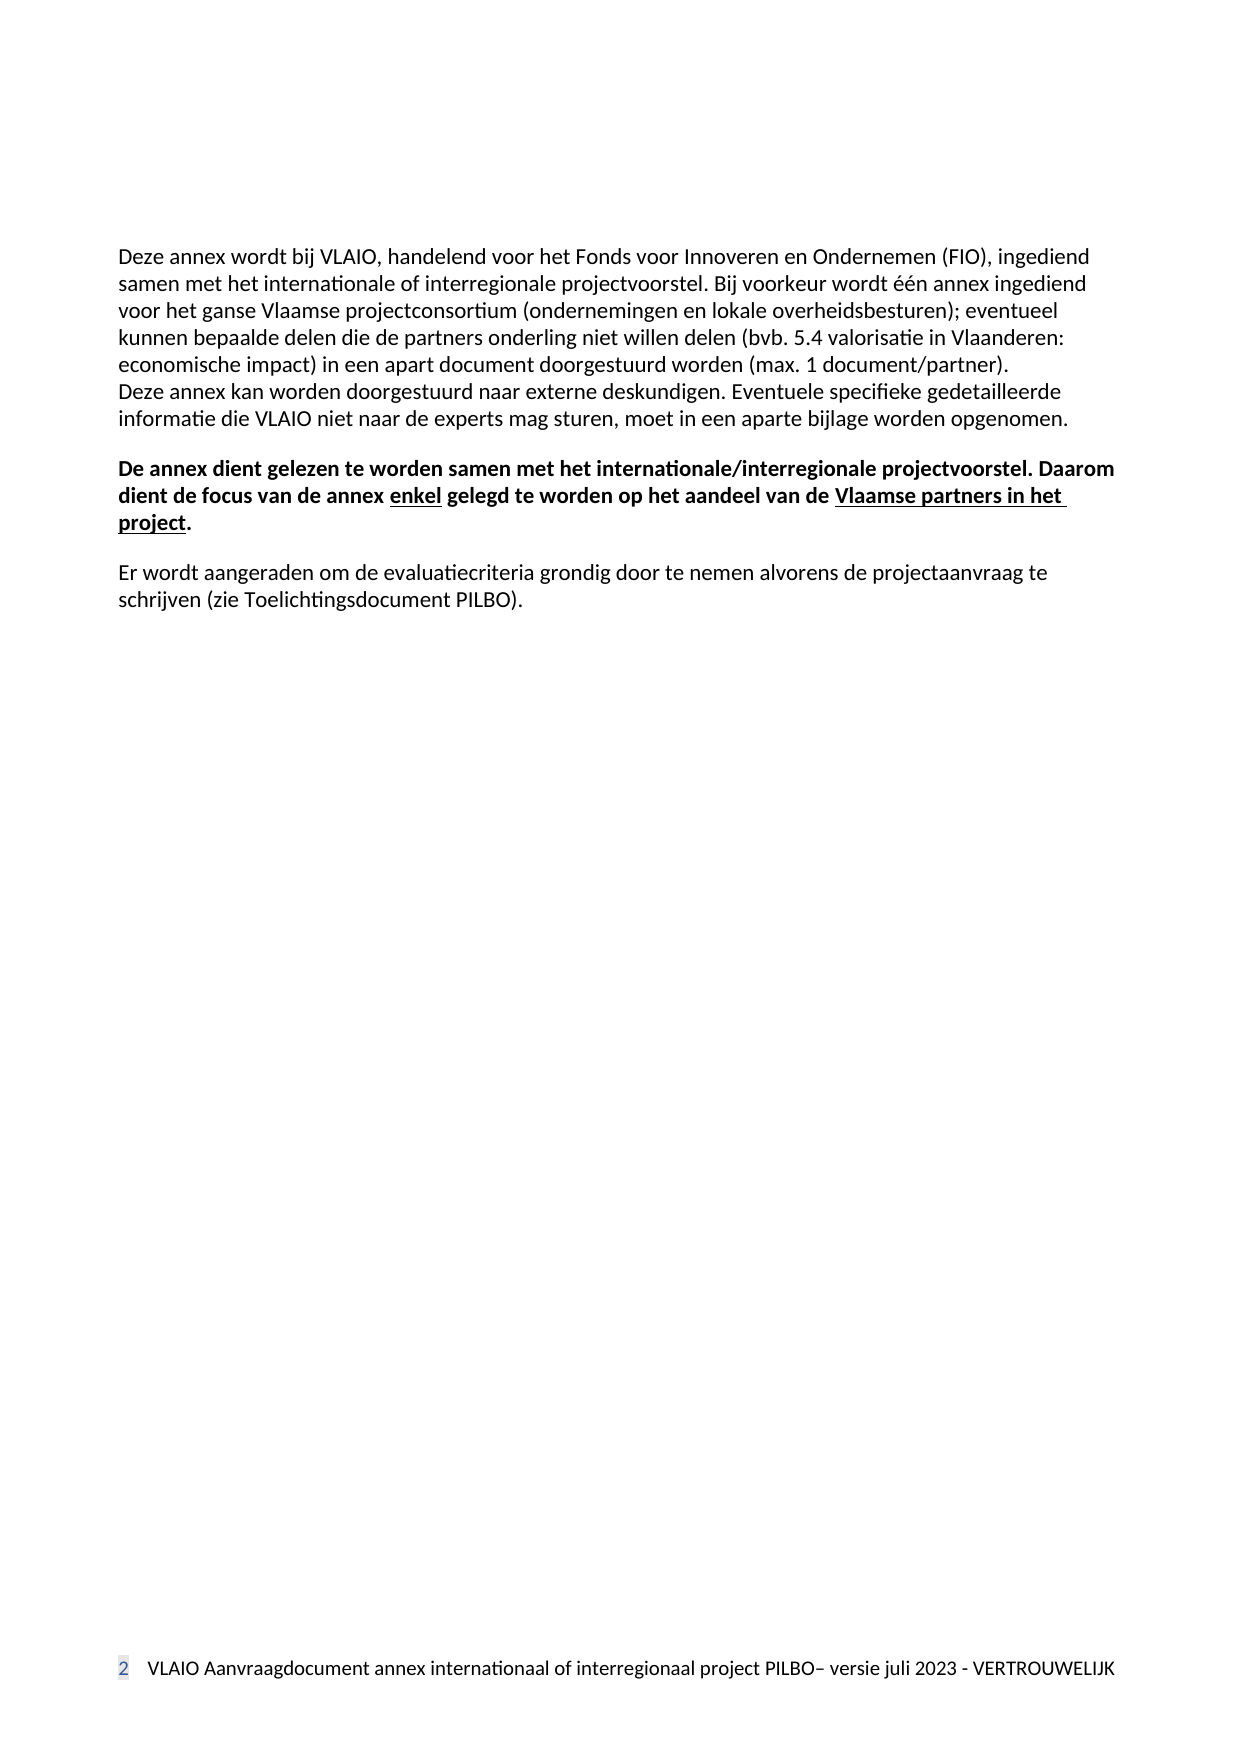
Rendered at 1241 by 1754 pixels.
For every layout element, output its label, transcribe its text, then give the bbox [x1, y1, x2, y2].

text Deze annex kan worden doorgestuurd naar externe deskundigen. Eventuele specifieke gedetailleerde informatie die VLAIO niet naar de experts mag sturen, moet in een aparte bijlage worden opgenomen. [118, 378, 1122, 432]
text De annex dient gelezen te worden samen met het internationale/interregionale projectvoorstel. Daarom dient de focus van de annex enkel gelegd te worden op het aandeel van de Vlaamse partners in het project. [118, 455, 1122, 536]
text Er wordt aangeraden om de evaluatiecriteria grondig door te nemen alvorens de projectaanvraag te schrijven (zie Toelichtingsdocument PILBO). [118, 559, 1122, 613]
text Deze annex wordt bij VLAIO, handelend voor het Fonds voor Innoveren en Ondernemen (FIO), ingediend samen met het internationale of interregionale projectvoorstel. Bij voorkeur wordt één annex ingediend voor het ganse Vlaamse projectconsortium (ondernemingen en lokale overheidsbesturen); eventueel kunnen bepaalde delen die de partners onderling niet willen delen (bvb. 5.4 valorisatie in Vlaanderen: economische impact) in een apart document doorgestuurd worden (max. 1 document/partner). [118, 242, 1122, 378]
